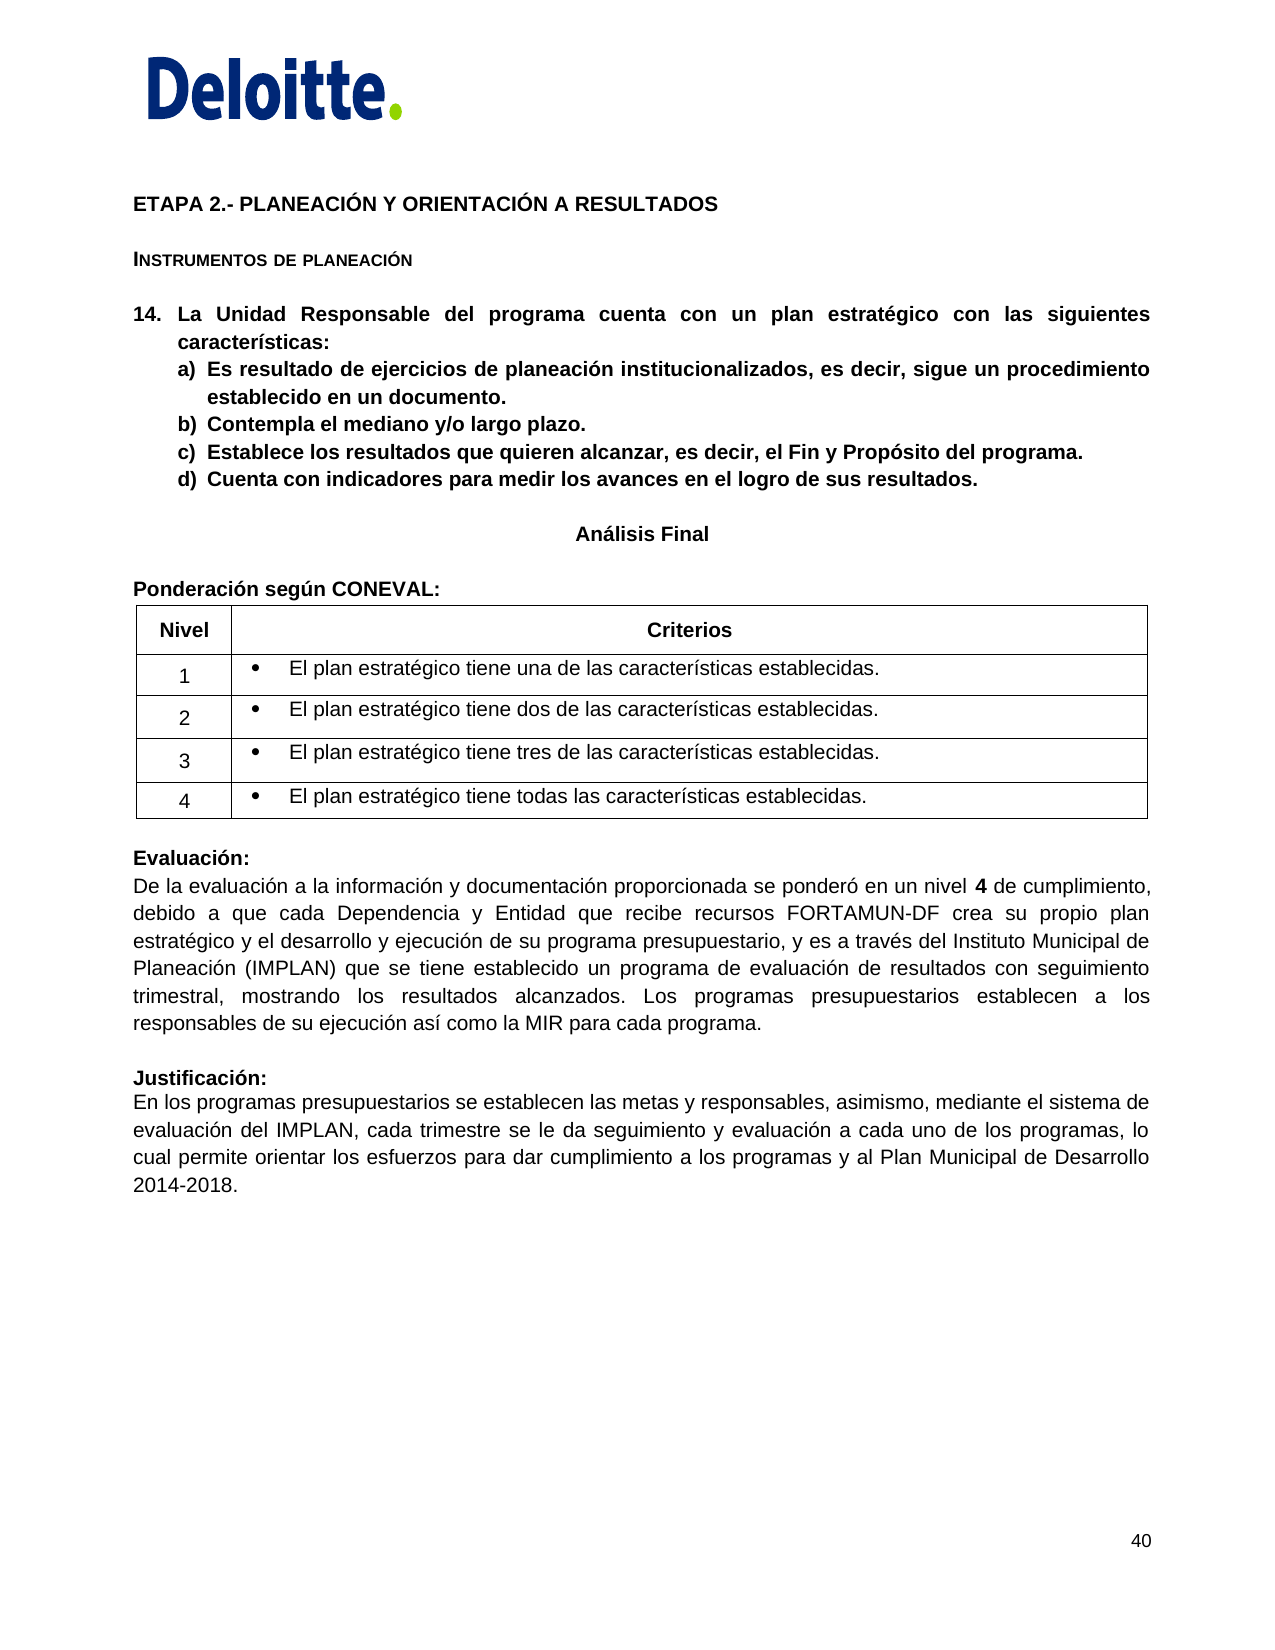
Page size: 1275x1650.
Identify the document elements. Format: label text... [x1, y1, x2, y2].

list Es resultado de ejercicios de planeación institucionalizados, es decir, sigue un procedimiento establecido en un documento. [177, 357, 1152, 408]
table_cell 4 [137, 783, 231, 817]
table_header Nivel [137, 606, 231, 654]
table_header Criterios [232, 606, 1147, 654]
text Evaluación: [133, 846, 1152, 870]
table_cell El plan estratégico tiene todas las características establecidas. [232, 783, 1147, 817]
list Contempla el mediano y/o largo plazo. [177, 412, 1152, 436]
list La Unidad Responsable del programa cuenta con un plan estratégico con las siguientes características: [133, 302, 1152, 353]
table_cell 1 [137, 655, 231, 695]
table_cell 2 [137, 696, 231, 738]
text Justificación: [133, 1066, 1152, 1090]
table_cell El plan estratégico tiene tres de las características establecidas. [232, 739, 1147, 782]
table_cell El plan estratégico tiene dos de las características establecidas. [232, 696, 1147, 738]
text Análisis Final [133, 522, 1152, 546]
list Cuenta con indicadores para medir los avances en el logro de sus resultados. [177, 467, 1152, 491]
text De la evaluación a la información y documentación proporcionada se ponderó en un nivel 4 de cumplimiento, debido a que cada Dependencia y Entidad que recibe recursos FORTAMUN-DF crea su propio plan estratégico y el desarrollo y ejecución de su programa presupuestario, y es a través del Instituto Municipal de Planeación (IMPLAN) que se tiene establecido un programa de evaluación de resultados con seguimiento trimestral, mostrando los resultados alcanzados. Los programas presupuestarios establecen a los responsables de su ejecución así como la MIR para cada programa. [133, 873, 1152, 1035]
table_cell 3 [137, 739, 231, 782]
list Instrumentos de planeación [133, 247, 1152, 271]
text En los programas presupuestarios se establecen las metas y responsables, asimismo, mediante el sistema de evaluación del IMPLAN, cada trimestre se le da seguimiento y evaluación a cada uno de los programas, lo cual permite orientar los esfuerzos para dar cumplimiento a los programas y al Plan Municipal de Desarrollo 2014-2018. [133, 1090, 1152, 1196]
table_cell El plan estratégico tiene una de las características establecidas. [232, 655, 1147, 695]
text Ponderación según CONEVAL: [133, 577, 1152, 601]
list Establece los resultados que quieren alcanzar, es decir, el Fin y Propósito del programa. [177, 439, 1152, 463]
text ETAPA 2.- PLANEACIÓN Y ORIENTACIÓN A RESULTADOS [133, 192, 1152, 216]
